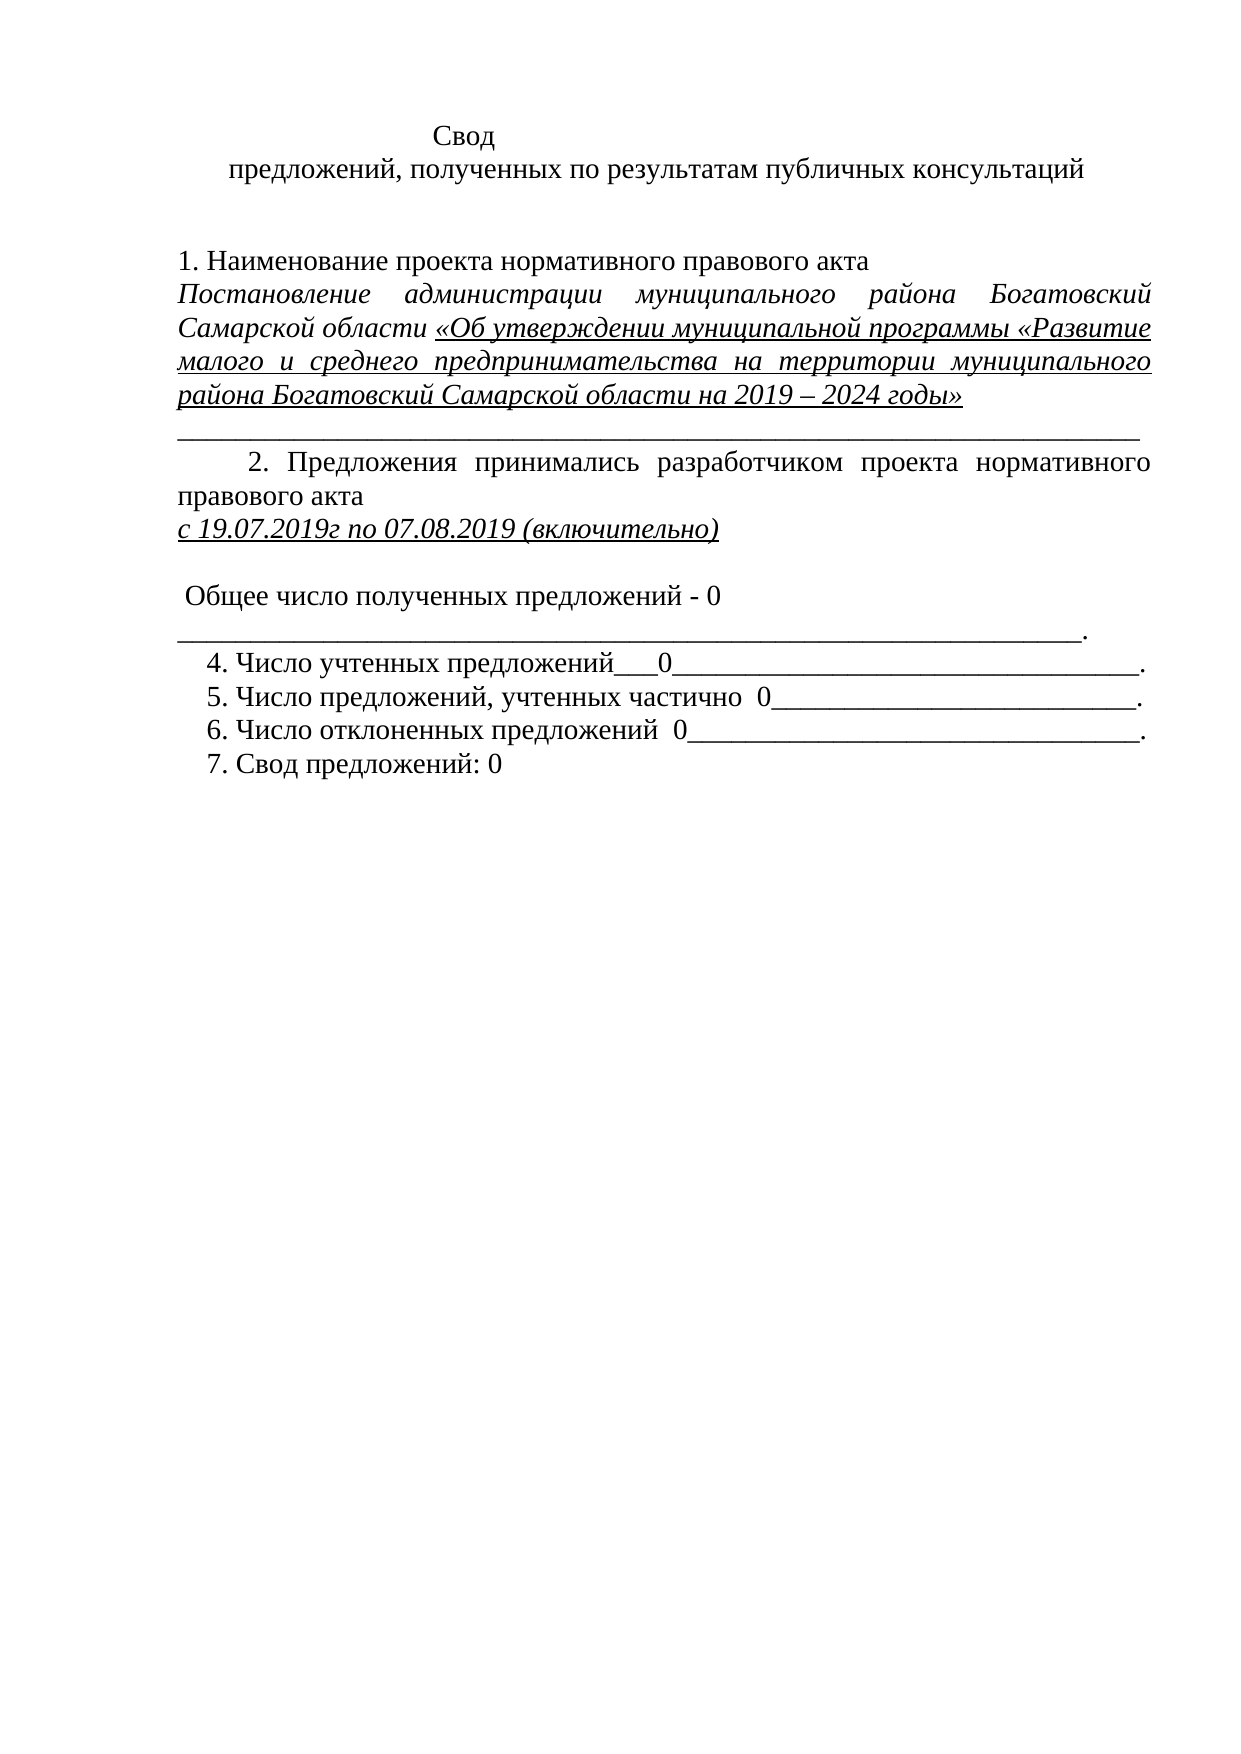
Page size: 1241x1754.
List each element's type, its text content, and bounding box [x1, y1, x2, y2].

text ______________________________________________________________. [177, 612, 1152, 645]
text Общее число полученных предложений - 0 [177, 578, 1152, 612]
text Свод [177, 118, 1152, 152]
text 2. Предложения принимались разработчиком проекта нормативного правового акта [177, 444, 1152, 511]
text предложений, полученных по результатам публичных консультаций [177, 152, 1152, 185]
text __________________________________________________________________ [177, 411, 1152, 444]
text 7. Свод предложений: 0 [177, 746, 1152, 779]
text Постановление администрации муниципального района Богатовский Самарской области «Об утверждении муниципальной программы «Развитие малого и среднего предпринимательства на территории муниципального района Богатовский Самарской области на 2019 – 2024 годы» [177, 276, 1152, 373]
text 4. Число учтенных предложений___0________________________________. [177, 645, 1152, 679]
text с 19.07.2019г по 07.08.2019 (включительно) [177, 511, 1152, 545]
text Постановление администрации муниципального района Богатовский Самарской области «Об утверждении муниципальной программы «Развитие малого и среднего предпринимательства на территории муниципального района Богатовский Самарской области на 2019 – 2024 годы» [177, 374, 1152, 411]
text 6. Число отклоненных предложений 0_______________________________. [177, 712, 1152, 746]
text 5. Число предложений, учтенных частично 0_________________________. [177, 679, 1152, 712]
text 1. Наименование проекта нормативного правового акта [177, 243, 1152, 276]
